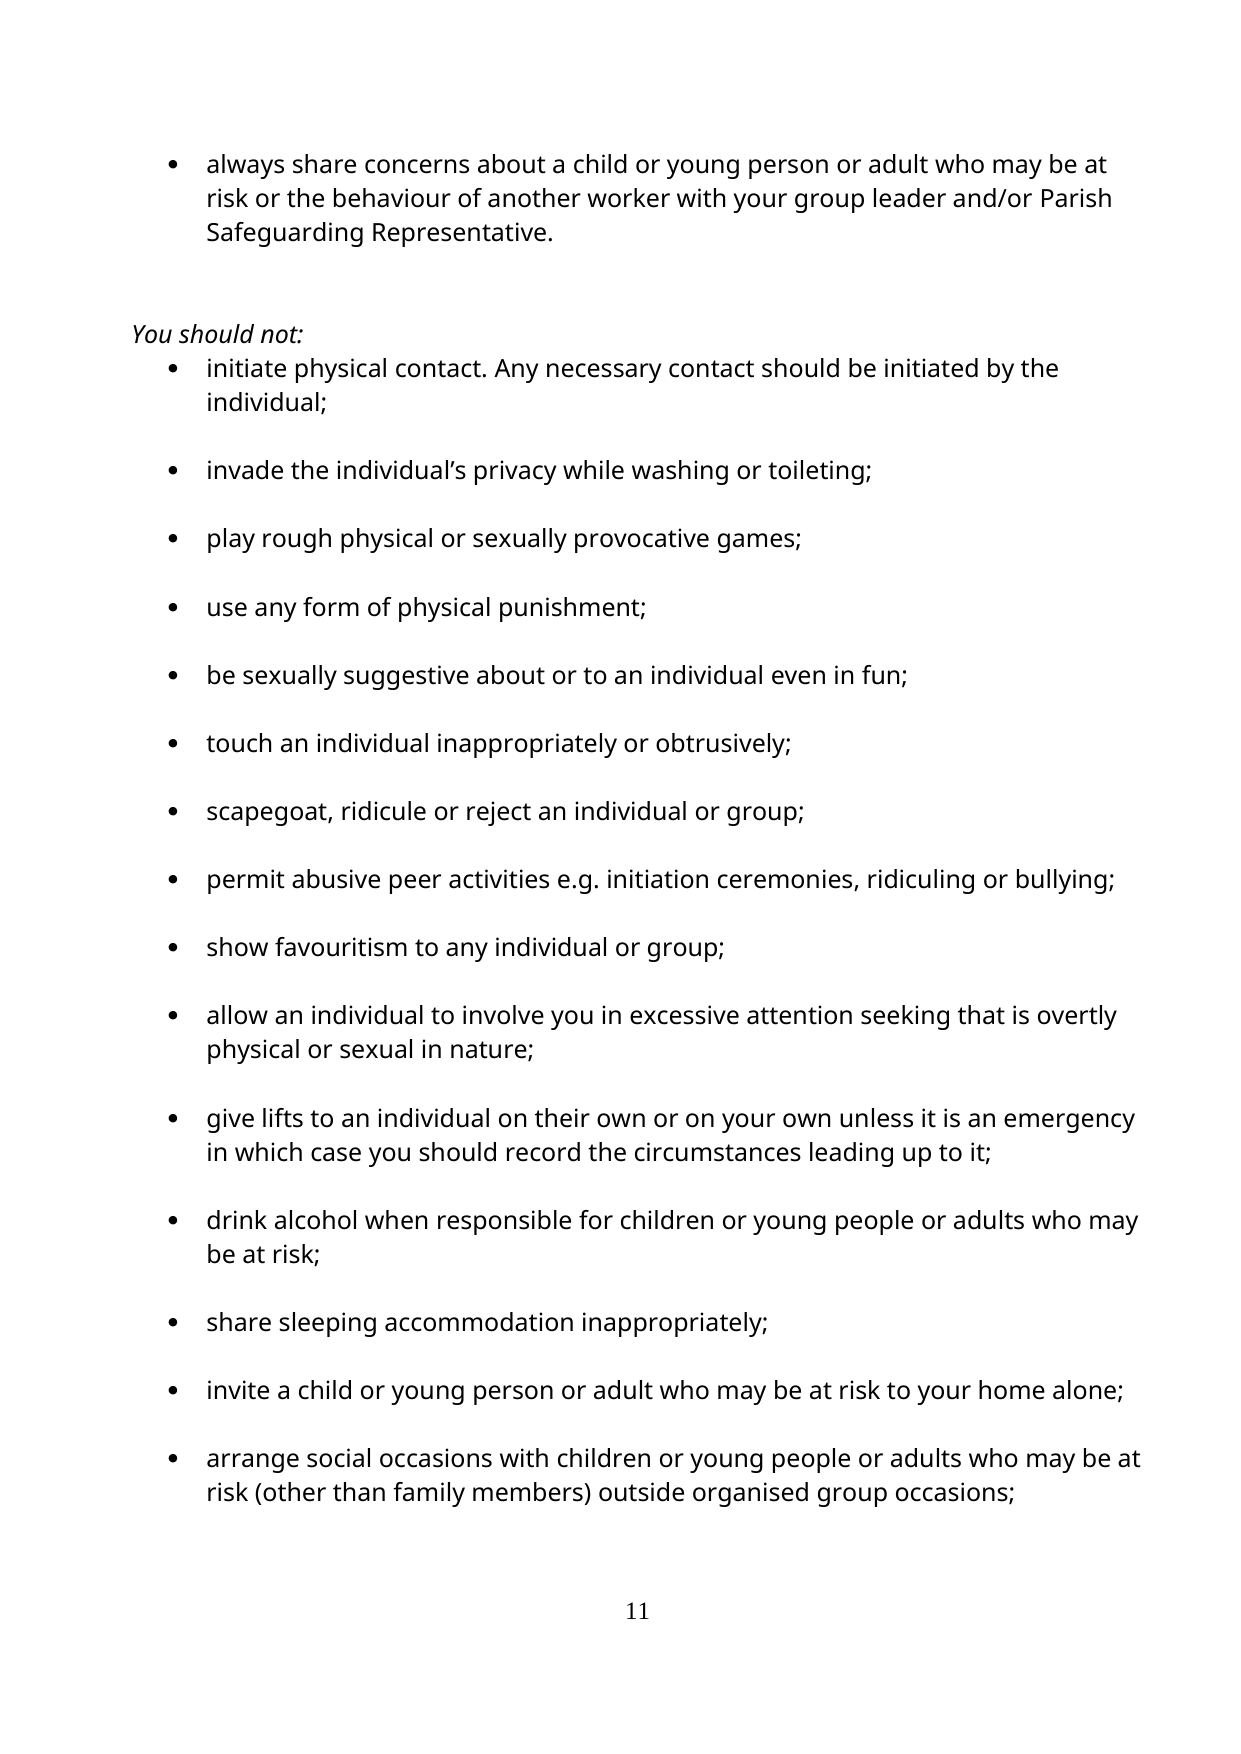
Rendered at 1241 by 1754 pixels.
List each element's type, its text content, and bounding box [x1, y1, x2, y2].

list allow an individual to involve you in excessive attention seeking that is overtly physical or sexual in nature; [169, 998, 1144, 1066]
list show favouritism to any individual or group; [169, 930, 1144, 964]
list drink alcohol when responsible for children or young people or adults who may be at risk; [169, 1202, 1144, 1271]
list invite a child or young person or adult who may be at risk to your home alone; [169, 1373, 1144, 1407]
list arrange social occasions with children or young people or adults who may be at risk (other than family members) outside organised group occasions; [169, 1441, 1144, 1509]
list permit abusive peer activities e.g. initiation ceremonies, ridiculing or bullying; [169, 862, 1144, 896]
list always share concerns about a child or young person or adult who may be at risk or the behaviour of another worker with your group leader and/or Parish Safeguarding Representative. [169, 146, 1144, 249]
list touch an individual inappropriately or obtrusively; [169, 726, 1144, 759]
list play rough physical or sexually provocative games; [169, 521, 1144, 555]
list initiate physical contact. Any necessary contact should be initiated by the individual; [169, 351, 1144, 419]
list be sexually suggestive about or to an individual even in fun; [169, 657, 1144, 691]
list use any form of physical punishment; [169, 589, 1144, 623]
list scapegoat, ridicule or reject an individual or group; [169, 794, 1144, 828]
text You should not: [131, 317, 1144, 351]
list share sleeping accommodation inappropriately; [169, 1304, 1144, 1339]
list invade the individual’s privacy while washing or toileting; [169, 453, 1144, 487]
list give lifts to an individual on their own or on your own unless it is an emergency in which case you should record the circumstances leading up to it; [169, 1100, 1144, 1168]
